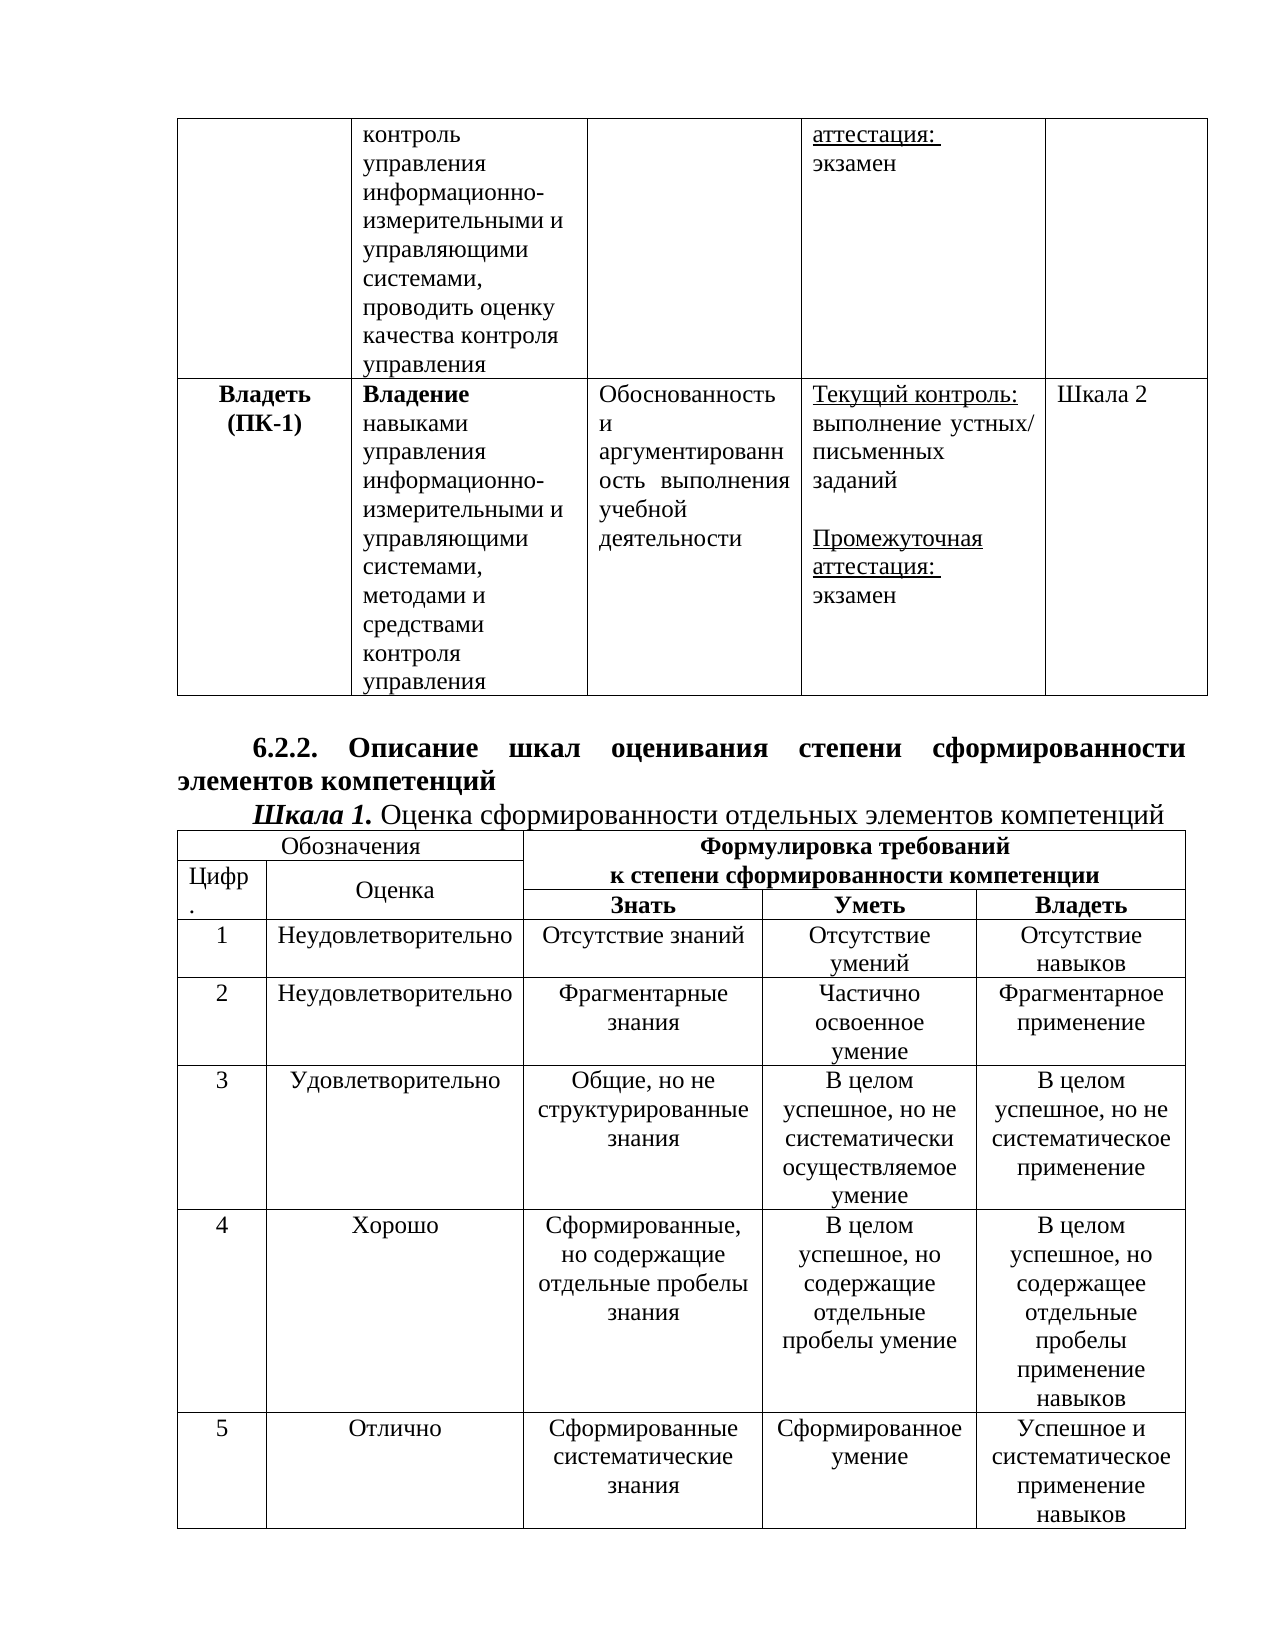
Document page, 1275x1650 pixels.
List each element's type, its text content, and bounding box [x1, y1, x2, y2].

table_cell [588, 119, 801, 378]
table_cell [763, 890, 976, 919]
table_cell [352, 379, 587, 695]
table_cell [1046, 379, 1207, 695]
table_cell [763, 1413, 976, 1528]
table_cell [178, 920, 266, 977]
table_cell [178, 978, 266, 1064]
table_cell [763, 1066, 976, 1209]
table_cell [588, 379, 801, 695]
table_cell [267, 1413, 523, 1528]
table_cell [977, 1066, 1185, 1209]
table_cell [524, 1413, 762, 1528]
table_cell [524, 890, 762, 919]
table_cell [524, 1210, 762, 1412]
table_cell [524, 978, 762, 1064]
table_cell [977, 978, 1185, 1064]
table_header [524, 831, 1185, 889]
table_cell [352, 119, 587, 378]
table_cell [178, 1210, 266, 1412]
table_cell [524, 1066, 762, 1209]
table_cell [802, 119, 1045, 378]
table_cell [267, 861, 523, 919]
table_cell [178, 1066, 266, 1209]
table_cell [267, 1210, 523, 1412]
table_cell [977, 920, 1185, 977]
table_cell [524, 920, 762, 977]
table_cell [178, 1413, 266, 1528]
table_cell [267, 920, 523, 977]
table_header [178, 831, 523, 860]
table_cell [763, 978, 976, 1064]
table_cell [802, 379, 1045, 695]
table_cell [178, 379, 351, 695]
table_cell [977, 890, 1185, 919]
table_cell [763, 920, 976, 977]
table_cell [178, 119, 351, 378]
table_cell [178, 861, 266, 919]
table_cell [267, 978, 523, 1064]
text Шкала 1. Оценка сформированности отдельных элементов компетенций [177, 797, 1186, 830]
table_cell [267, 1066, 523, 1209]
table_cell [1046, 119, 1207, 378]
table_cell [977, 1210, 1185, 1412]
text 6.2.2. Описание шкал оценивания степени сформированности элементов компетенций [177, 730, 1186, 797]
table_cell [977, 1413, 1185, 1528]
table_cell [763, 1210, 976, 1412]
